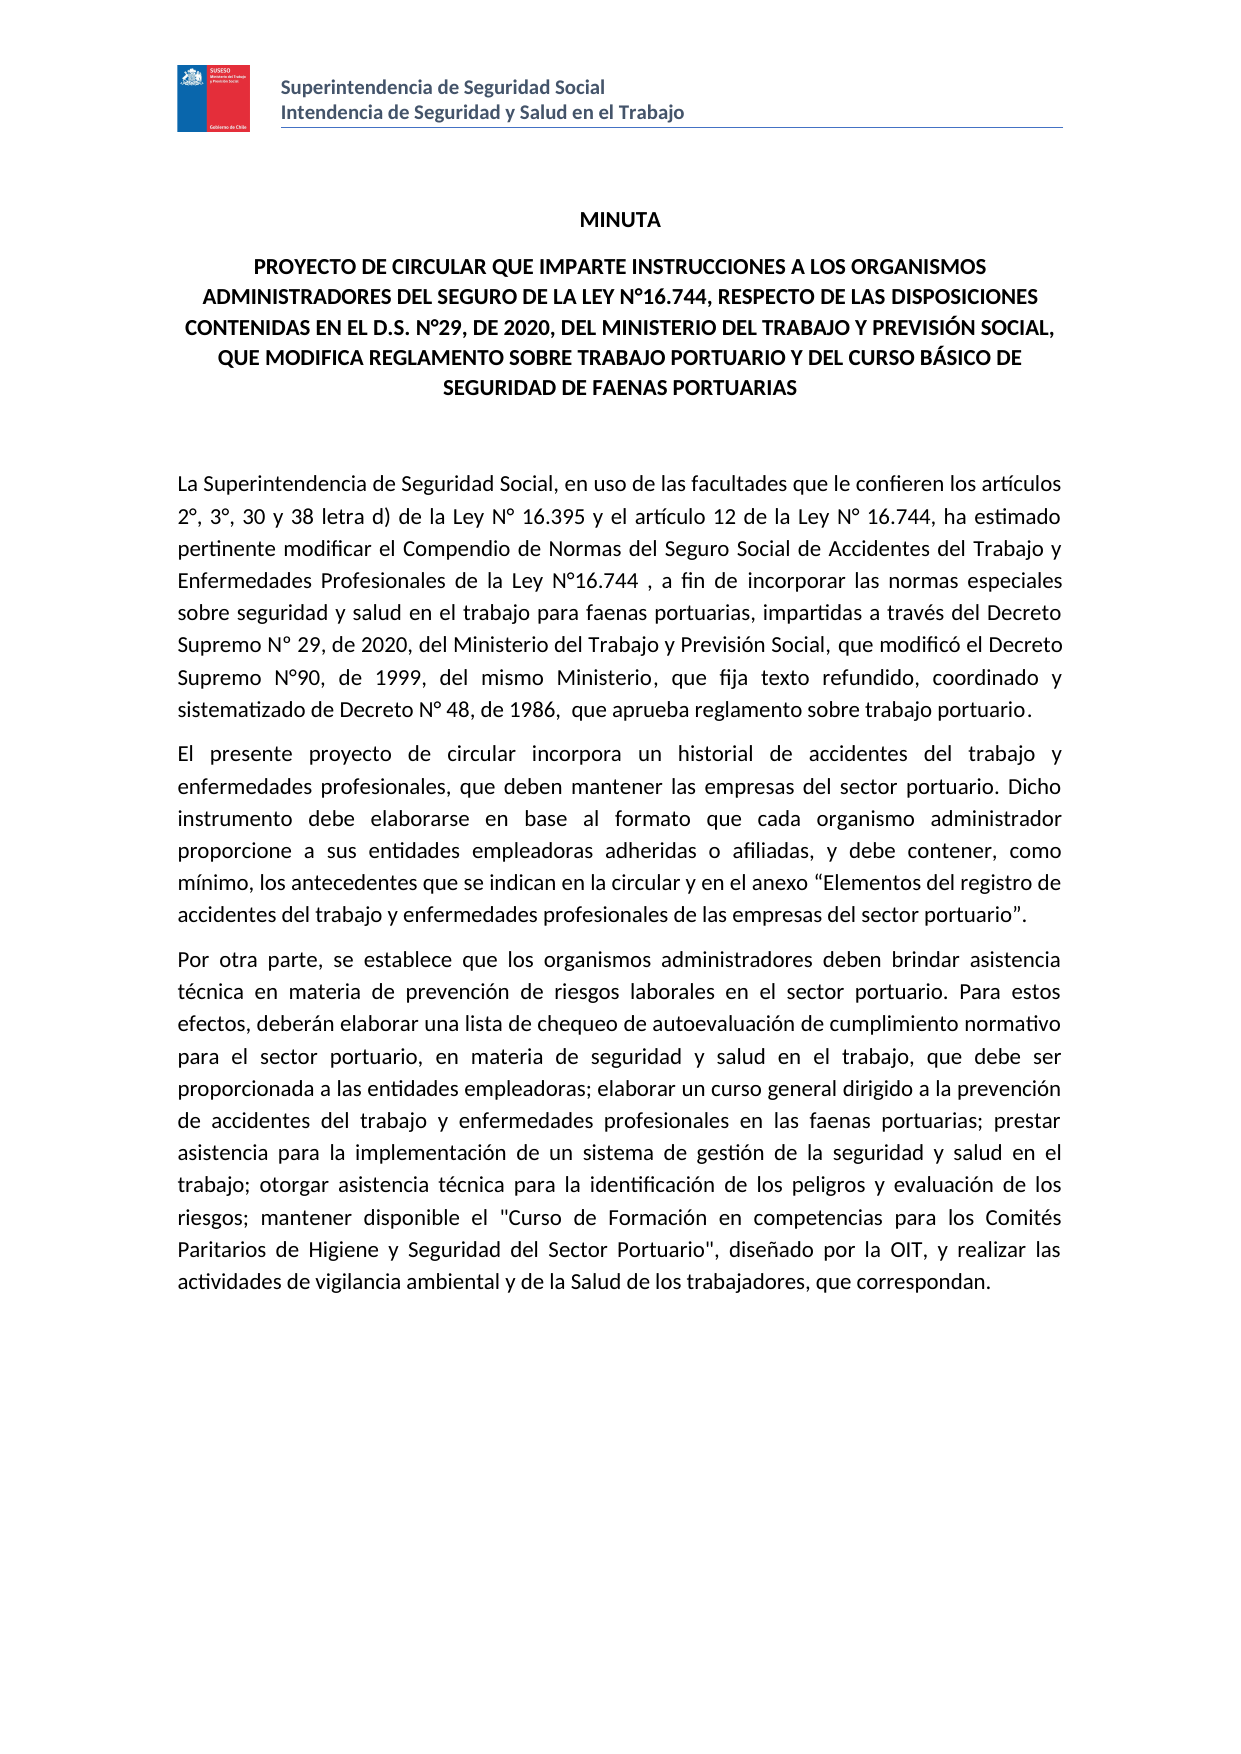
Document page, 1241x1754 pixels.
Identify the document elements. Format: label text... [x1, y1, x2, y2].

text El presente proyecto de circular incorpora un historial de accidentes del trabajo y enfermedades profesionales, que deben mantener las empresas del sector portuario. Dicho instrumento debe elaborarse en base al formato que cada organismo administrador proporcione a sus entidades empleadoras adheridas o afiliadas, y debe contener, como mínimo, los antecedentes que se indican en la circular y en el anexo “Elementos del registro de accidentes del trabajo y enfermedades profesionales de las empresas del sector portuario”. [177, 739, 1063, 928]
text PROYECTO DE Circular QUE IMPARTE INSTRUCCIONES A LOS ORGANISMOS ADMINISTRADORES DEL SEGURO DE LA LEY N°16.744, RESPECTO DE LAS DISPOSICIONES CONTENIDAS EN EL D.S. N°29, DE 2020, DEL MINISTERIO DEL TRABAJO Y PREVISIÓN SOCIAL, QUE MODIFICA REGLAMENTO SOBRE TRABAJO PORTUARIO Y DEL CURSO BÁSICO DE SEGURIDAD DE FAENAS PORTUARIAS [177, 252, 1063, 401]
text Por otra parte, se establece que los organismos administradores deben brindar asistencia técnica en materia de prevención de riesgos laborales en el sector portuario. Para estos efectos, deberán elaborar una lista de chequeo de autoevaluación de cumplimiento normativo para el sector portuario, en materia de seguridad y salud en el trabajo, que debe ser proporcionada a las entidades empleadoras; elaborar un curso general dirigido a la prevención de accidentes del trabajo y enfermedades profesionales en las faenas portuarias; prestar asistencia para la implementación de un sistema de gestión de la seguridad y salud en el trabajo; otorgar asistencia técnica para la identificación de los peligros y evaluación de los riesgos; mantener disponible el "Curso de Formación en competencias para los Comités Paritarios de Higiene y Seguridad del Sector Portuario", diseñado por la OIT, y realizar las actividades de vigilancia ambiental y de la Salud de los trabajadores, que correspondan. [177, 945, 1063, 1295]
text MINUTA [177, 205, 1063, 233]
picture [177, 65, 250, 132]
text La Superintendencia de Seguridad Social, en uso de las facultades que le confieren los artículos 2°, 3°, 30 y 38 letra d) de la Ley N° 16.395 y el artículo 12 de la Ley N° 16.744, ha estimado pertinente modificar el Compendio de Normas del Seguro Social de Accidentes del Trabajo y Enfermedades Profesionales de la Ley N°16.744 , a fin de incorporar las normas especiales sobre seguridad y salud en el trabajo para faenas portuarias, impartidas a través del Decreto Supremo Nº 29, de 2020, del Ministerio del Trabajo y Previsión Social, que modificó el Decreto Supremo N°90, de 1999, del mismo Ministerio, que fija texto refundido, coordinado y sistematizado de Decreto N° 48, de 1986, que aprueba reglamento sobre trabajo portuario. [177, 469, 1063, 723]
